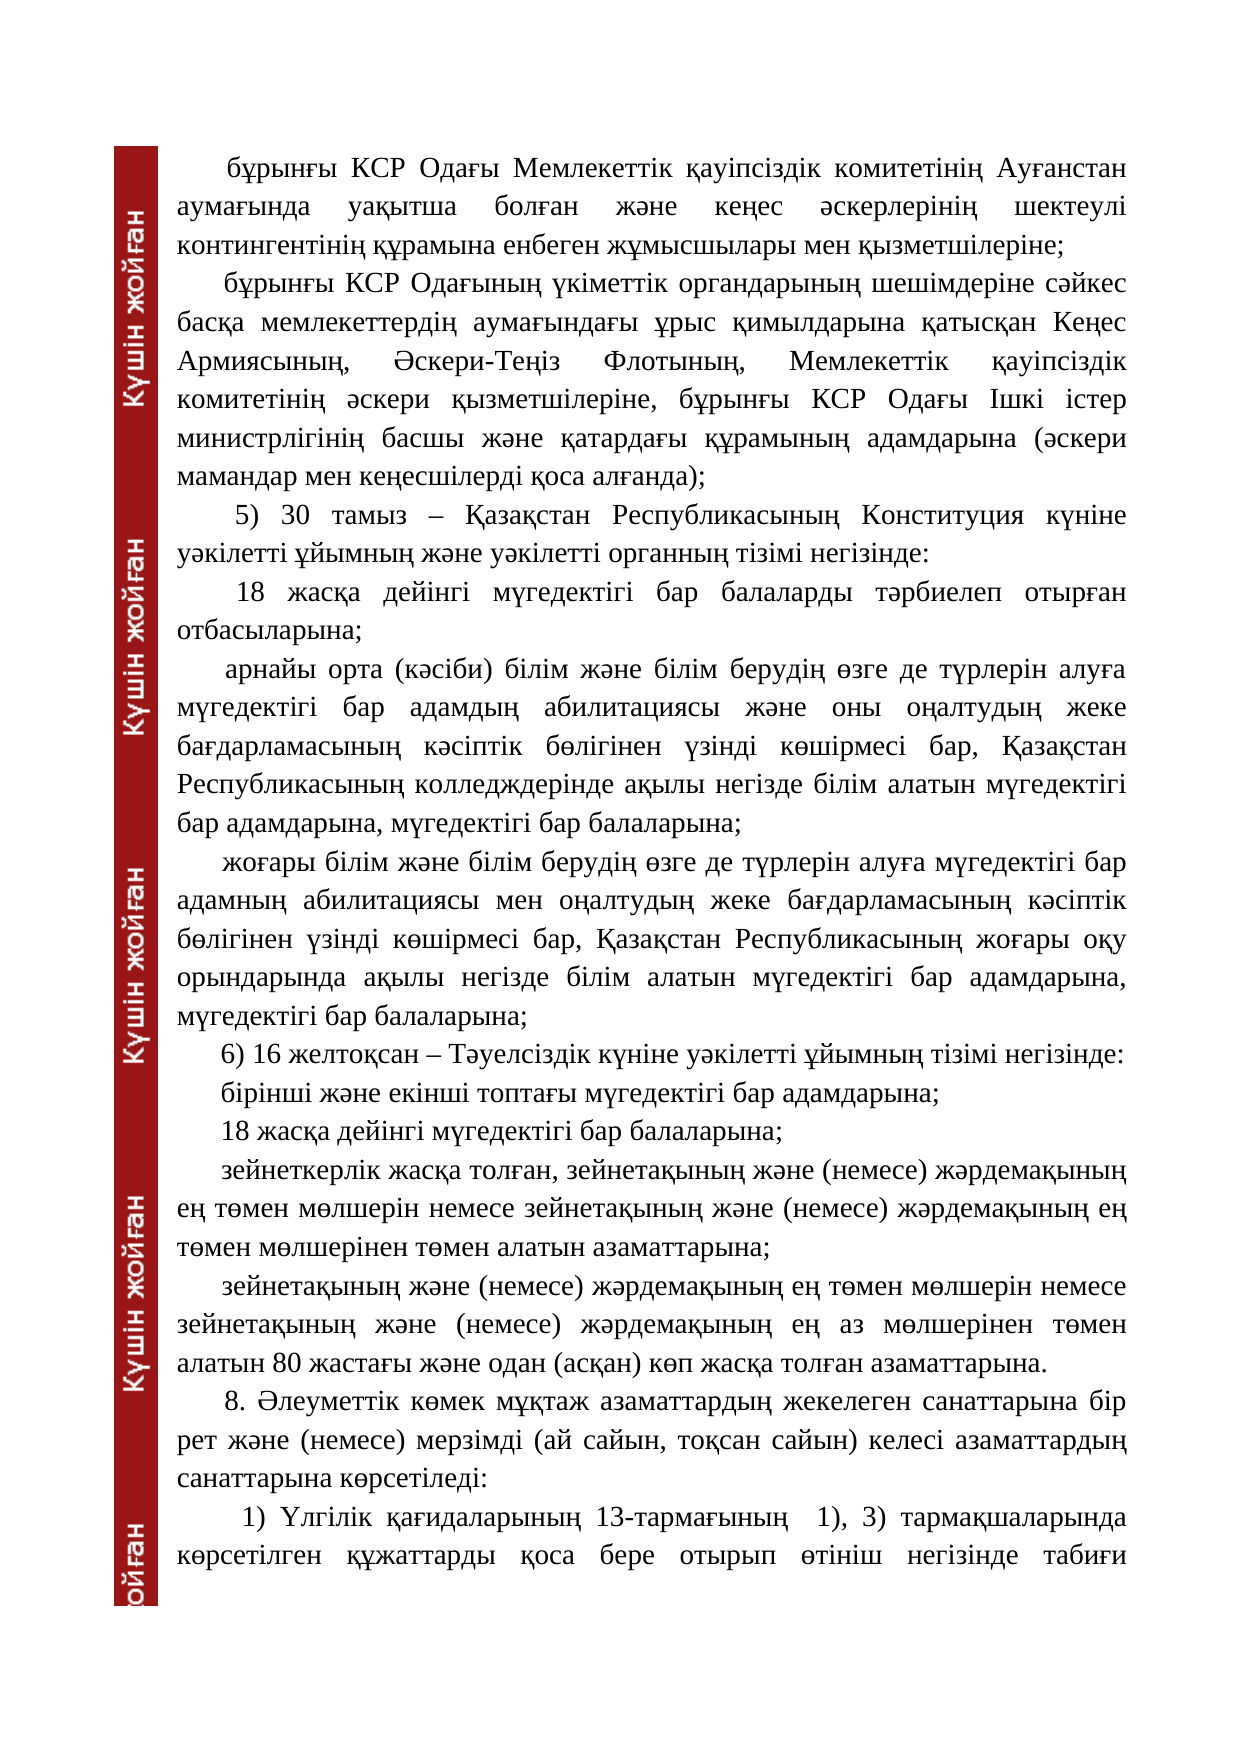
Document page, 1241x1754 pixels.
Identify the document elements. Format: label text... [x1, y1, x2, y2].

picture [114, 1108, 158, 1113]
text бірінші және екінші топтағы мүгедектігі бар адамдарына; [112, 1075, 1128, 1108]
picture [114, 839, 158, 844]
text зейнетақының және (немесе) жәрдемақының ең төмен мөлшерін немесе зейнетақының және (немесе) жәрдемақының ең аз мөлшерінен төмен алатын 80 жастағы және одан (асқан) көп жасқа толған азаматтарына. [112, 1268, 1128, 1378]
text 5) 30 тамыз – Қазақстан Республикасының Конституция күніне уәкілетті ұйымның және уәкілетті органның тізімі негізінде: [112, 497, 1128, 569]
text 18 жасқа дейінгі мүгедектігі бар балаларына; [112, 1113, 1128, 1147]
text 8. Әлеуметтік көмек мұқтаж азаматтардың жекелеген санаттарына бір рет және (немесе) мерзімді (ай сайын, тоқсан сайын) келесі азаматтардың санаттарына көрсетіледі: [112, 1383, 1128, 1494]
text бұрынғы КСР Одағы Мемлекеттік қауiпсiздiк комитетiнiң Ауғанстан аумағында уақытша болған және кеңес әскерлерiнiң шектеулі контингентінің құрамына енбеген жұмысшылары мен қызметшiлерiне; [112, 150, 1128, 261]
picture [114, 261, 158, 266]
picture [114, 1378, 158, 1383]
picture [114, 569, 158, 574]
text арнайы орта (кәсіби) білім және білім берудің өзге де түрлерін алуға мүгедектігі бар адамдың абилитациясы және оны оңалтудың жеке бағдарламасының кәсіптік бөлігінен үзінді көшірмесі бар, Қазақстан Республикасының колледждерінде ақылы негізде білім алатын мүгедектігі бар адамдарына, мүгедектігі бар балаларына; [112, 651, 1128, 839]
picture [114, 1263, 158, 1268]
picture [114, 1070, 158, 1075]
picture [114, 492, 158, 497]
text жоғары білім және білім берудің өзге де түрлерін алуға мүгедектігі бар адамның абилитациясы мен оңалтудың жеке бағдарламасының кәсіптік бөлігінен үзінді көшірмесі бар, Қазақстан Республикасының жоғары оқу орындарында ақылы негізде білім алатын мүгедектігі бар адамдарына, мүгедектігі бар балаларына; [112, 844, 1128, 1031]
text 18 жасқа дейінгі мүгедектігі бар балаларды тәрбиелеп отырған отбасыларына; [112, 574, 1128, 646]
text зейнеткерлік жасқа толған, зейнетақының және (немесе) жәрдемақының ең төмен мөлшерін немесе зейнетақының және (немесе) жәрдемақының ең төмен мөлшерінен төмен алатын азаматтарына; [112, 1152, 1128, 1263]
picture [114, 646, 158, 651]
text 6) 16 желтоқсан – Тәуелсіздік күніне уәкілетті ұйымның тізімі негізінде: [112, 1036, 1128, 1070]
picture [114, 1031, 158, 1036]
picture [114, 1571, 158, 1606]
picture [114, 1147, 158, 1152]
picture [114, 1494, 158, 1499]
picture [114, 146, 158, 150]
text бұрынғы КСР Одағының үкiметтік органдарының шешiмдерiне сәйкес басқа мемлекеттердiң аумағындағы ұрыс қимылдарына қатысқан Кеңес Армиясының, Әскери-Теңiз Флотының, Мемлекеттiк қауiпсiздiк комитетiнiң әскери қызметшiлерiне, бұрынғы КСР Одағы Iшкi iстер министрлiгiнiң басшы және қатардағы құрамының адамдарына (әскери мамандар мен кеңесшiлердi қоса алғанда); [112, 266, 1128, 492]
